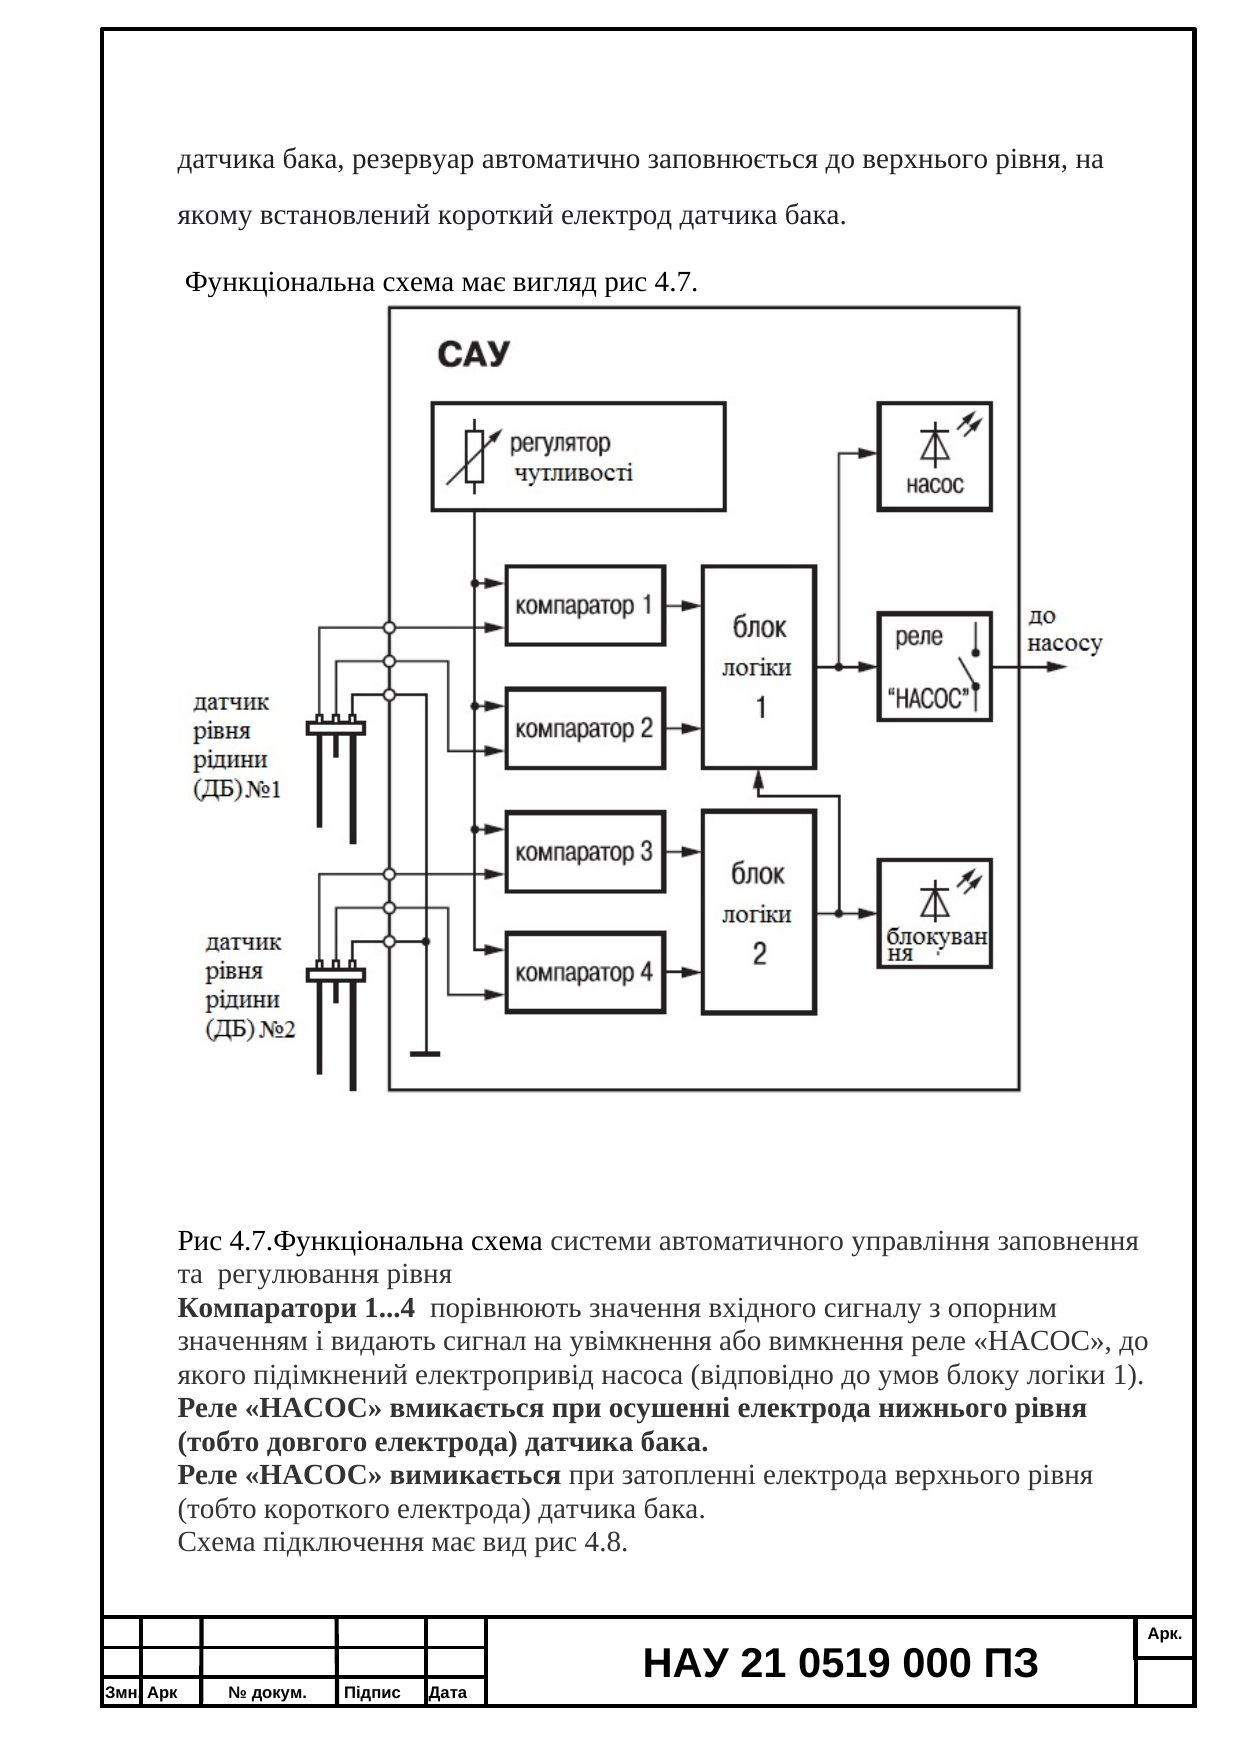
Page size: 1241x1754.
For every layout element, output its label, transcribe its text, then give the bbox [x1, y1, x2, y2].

text Реле «НАСОС» вимикається при затопленні електрода верхнього рівня (тобто короткого електрода) датчика бака. [177, 1457, 1152, 1524]
text Схема підключення має вид рис 4.8. [177, 1524, 1152, 1558]
text Рис 4.7.Функціональна схема системи автоматичного управління заповнення та регулювання рівня [177, 1223, 1152, 1290]
picture [177, 297, 1129, 1223]
text Реле «НАСОС» вмикається при осушенні електрода нижнього рівня (тобто довгого електрода) датчика бака. [177, 1390, 1152, 1457]
text Функціональна схема має вигляд рис 4.7. [177, 264, 1152, 298]
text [177, 118, 1152, 231]
text Компаратори 1...4 порівнюють значення вхідного сигналу з опорним значенням і видають сигнал на увімкнення або вимкнення реле «НАСОС», до якого підімкнений електропривід насоса (відповідно до умов блоку логіки 1). [177, 1290, 1152, 1390]
